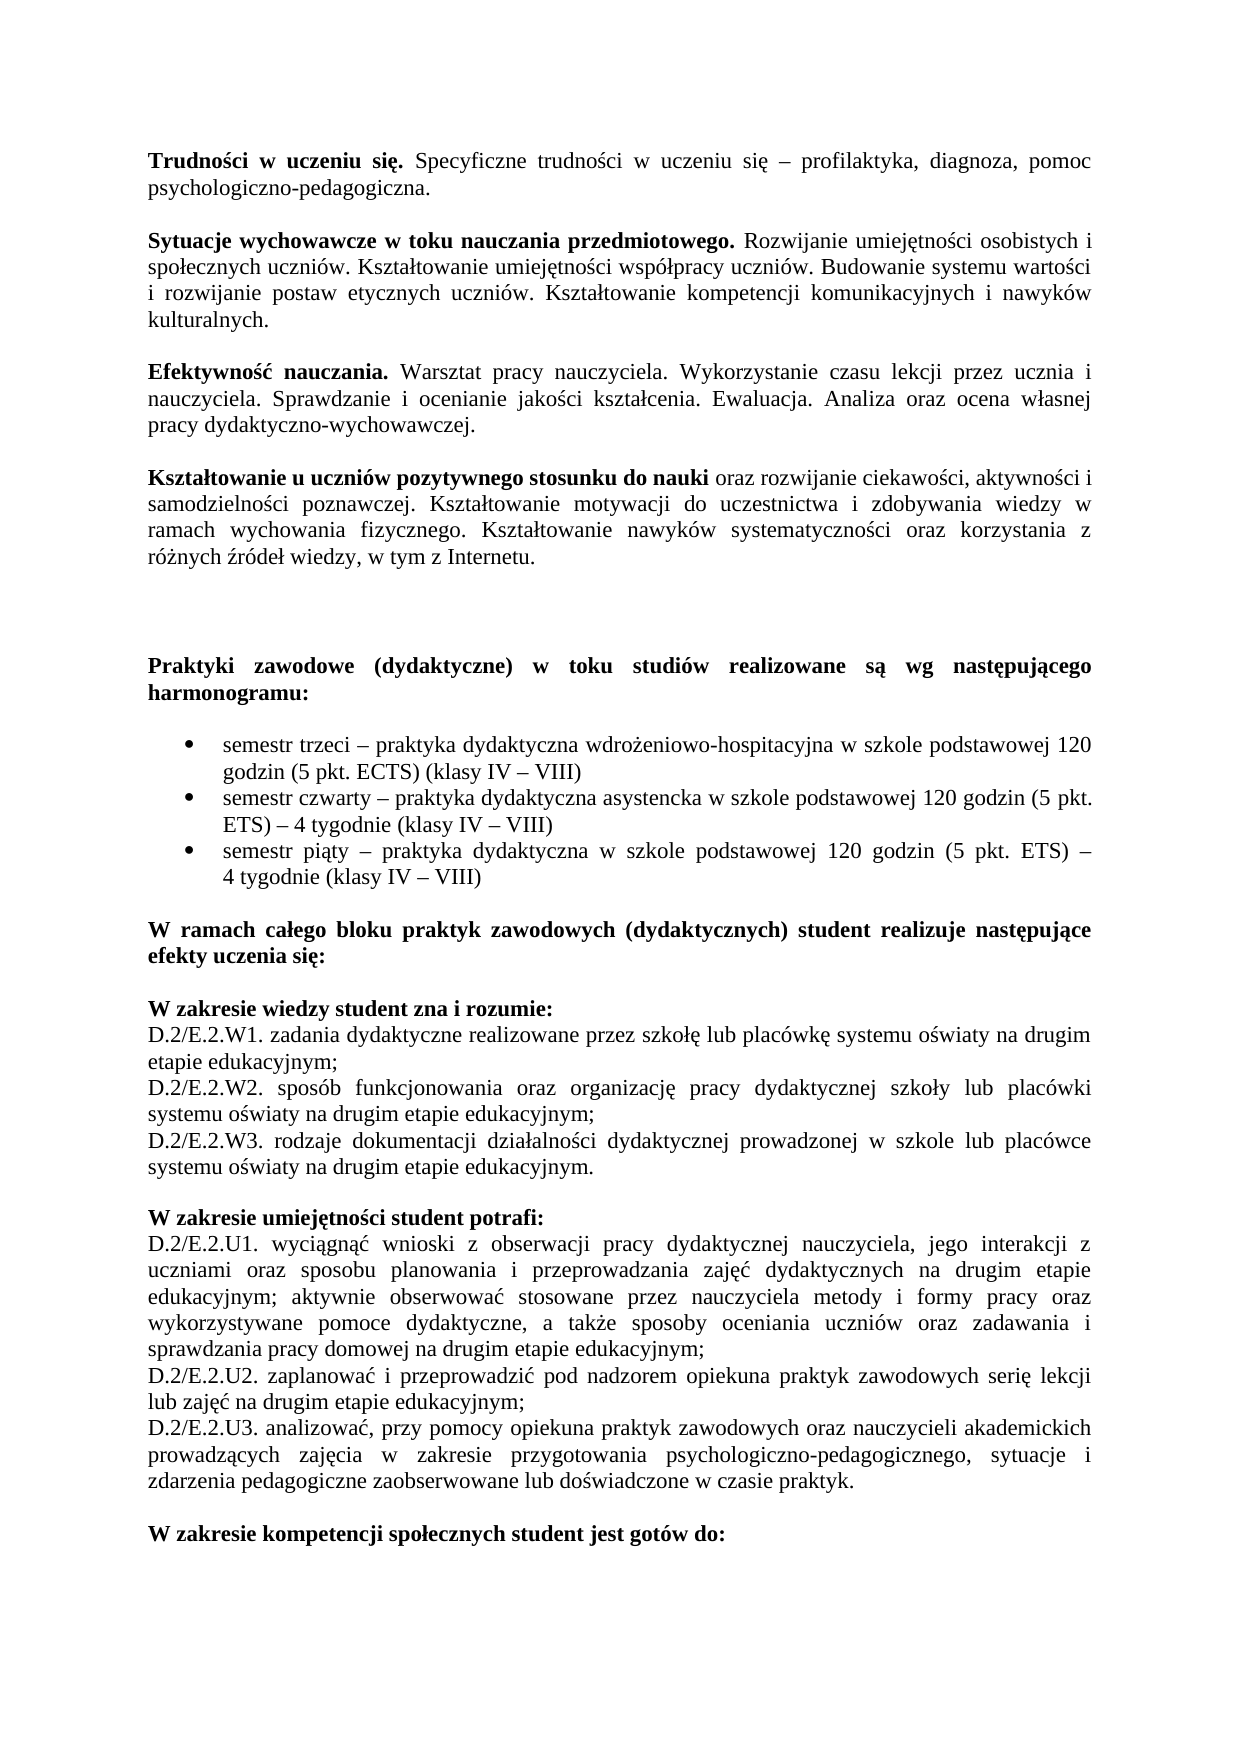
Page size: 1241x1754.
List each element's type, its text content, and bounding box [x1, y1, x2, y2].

text D.2/E.2.W3. rodzaje dokumentacji działalności dydaktycznej prowadzonej w szkole lub placówce systemu oświaty na drugim etapie edukacyjnym. [148, 1127, 1093, 1179]
text W zakresie wiedzy student zna i rozumie: [148, 995, 1093, 1021]
list semestr czwarty – praktyka dydaktyczna asystencka w szkole podstawowej 120 godzin (5 pkt. ETS) – 4 tygodnie (klasy IV – VIII) [185, 784, 1093, 837]
text Kształtowanie u uczniów pozytywnego stosunku do nauki oraz rozwijanie ciekawości, aktywności i samodzielności poznawczej. Kształtowanie motywacji do uczestnictwa i zdobywania wiedzy w ramach wychowania fizycznego. Kształtowanie nawyków systematyczności oraz korzystania z różnych źródeł wiedzy, w tym z Internetu. [148, 464, 1093, 569]
text D.2/E.2.W1. zadania dydaktyczne realizowane przez szkołę lub placówkę systemu oświaty na drugim etapie edukacyjnym; [148, 1021, 1093, 1074]
text D.2/E.2.U2. zaplanować i przeprowadzić pod nadzorem opiekuna praktyk zawodowych serię lekcji lub zajęć na drugim etapie edukacyjnym; [148, 1362, 1093, 1414]
text D.2/E.2.W2. sposób funkcjonowania oraz organizację pracy dydaktycznej szkoły lub placówki systemu oświaty na drugim etapie edukacyjnym; [148, 1074, 1093, 1127]
text Efektywność nauczania. Warsztat pracy nauczyciela. Wykorzystanie czasu lekcji przez ucznia i nauczyciela. Sprawdzanie i ocenianie jakości kształcenia. Ewaluacja. Analiza oraz ocena własnej pracy dydaktyczno-wychowawczej. [148, 358, 1093, 437]
list semestr trzeci – praktyka dydaktyczna wdrożeniowo-hospitacyjna w szkole podstawowej 120 godzin (5 pkt. ECTS) (klasy IV – VIII) [185, 732, 1093, 784]
text D.2/E.2.U3. analizować, przy pomocy opiekuna praktyk zawodowych oraz nauczycieli akademickich prowadzących zajęcia w zakresie przygotowania psychologiczno-pedagogicznego, sytuacje i zdarzenia pedagogiczne zaobserwowane lub doświadczone w czasie praktyk. [148, 1414, 1093, 1493]
text Praktyki zawodowe (dydaktyczne) w toku studiów realizowane są wg następującego harmonogramu: [148, 652, 1093, 705]
list semestr piąty – praktyka dydaktyczna w szkole podstawowej 120 godzin (5 pkt. ETS) – 4 tygodnie (klasy IV – VIII) [185, 837, 1093, 890]
text D.2/E.2.U1. wyciągnąć wnioski z obserwacji pracy dydaktycznej nauczyciela, jego interakcji z uczniami oraz sposobu planowania i przeprowadzania zajęć dydaktycznych na drugim etapie edukacyjnym; aktywnie obserwować stosowane przez nauczyciela metody i formy pracy oraz wykorzystywane pomoce dydaktyczne, a także sposoby oceniania uczniów oraz zadawania i sprawdzania pracy domowej na drugim etapie edukacyjnym; [148, 1230, 1093, 1362]
text W zakresie umiejętności student potrafi: [148, 1204, 1093, 1230]
text W zakresie kompetencji społecznych student jest gotów do: [148, 1520, 1093, 1546]
text Sytuacje wychowawcze w toku nauczania przedmiotowego. Rozwijanie umiejętności osobistych i społecznych uczniów. Kształtowanie umiejętności współpracy uczniów. Budowanie systemu wartości i rozwijanie postaw etycznych uczniów. Kształtowanie kompetencji komunikacyjnych i nawyków kulturalnych. [148, 227, 1093, 332]
text W ramach całego bloku praktyk zawodowych (dydaktycznych) student realizuje następujące efekty uczenia się: [148, 916, 1093, 969]
text Trudności w uczeniu się. Specyficzne trudności w uczeniu się – profilaktyka, diagnoza, pomoc psychologiczno-pedagogiczna. [148, 148, 1093, 200]
